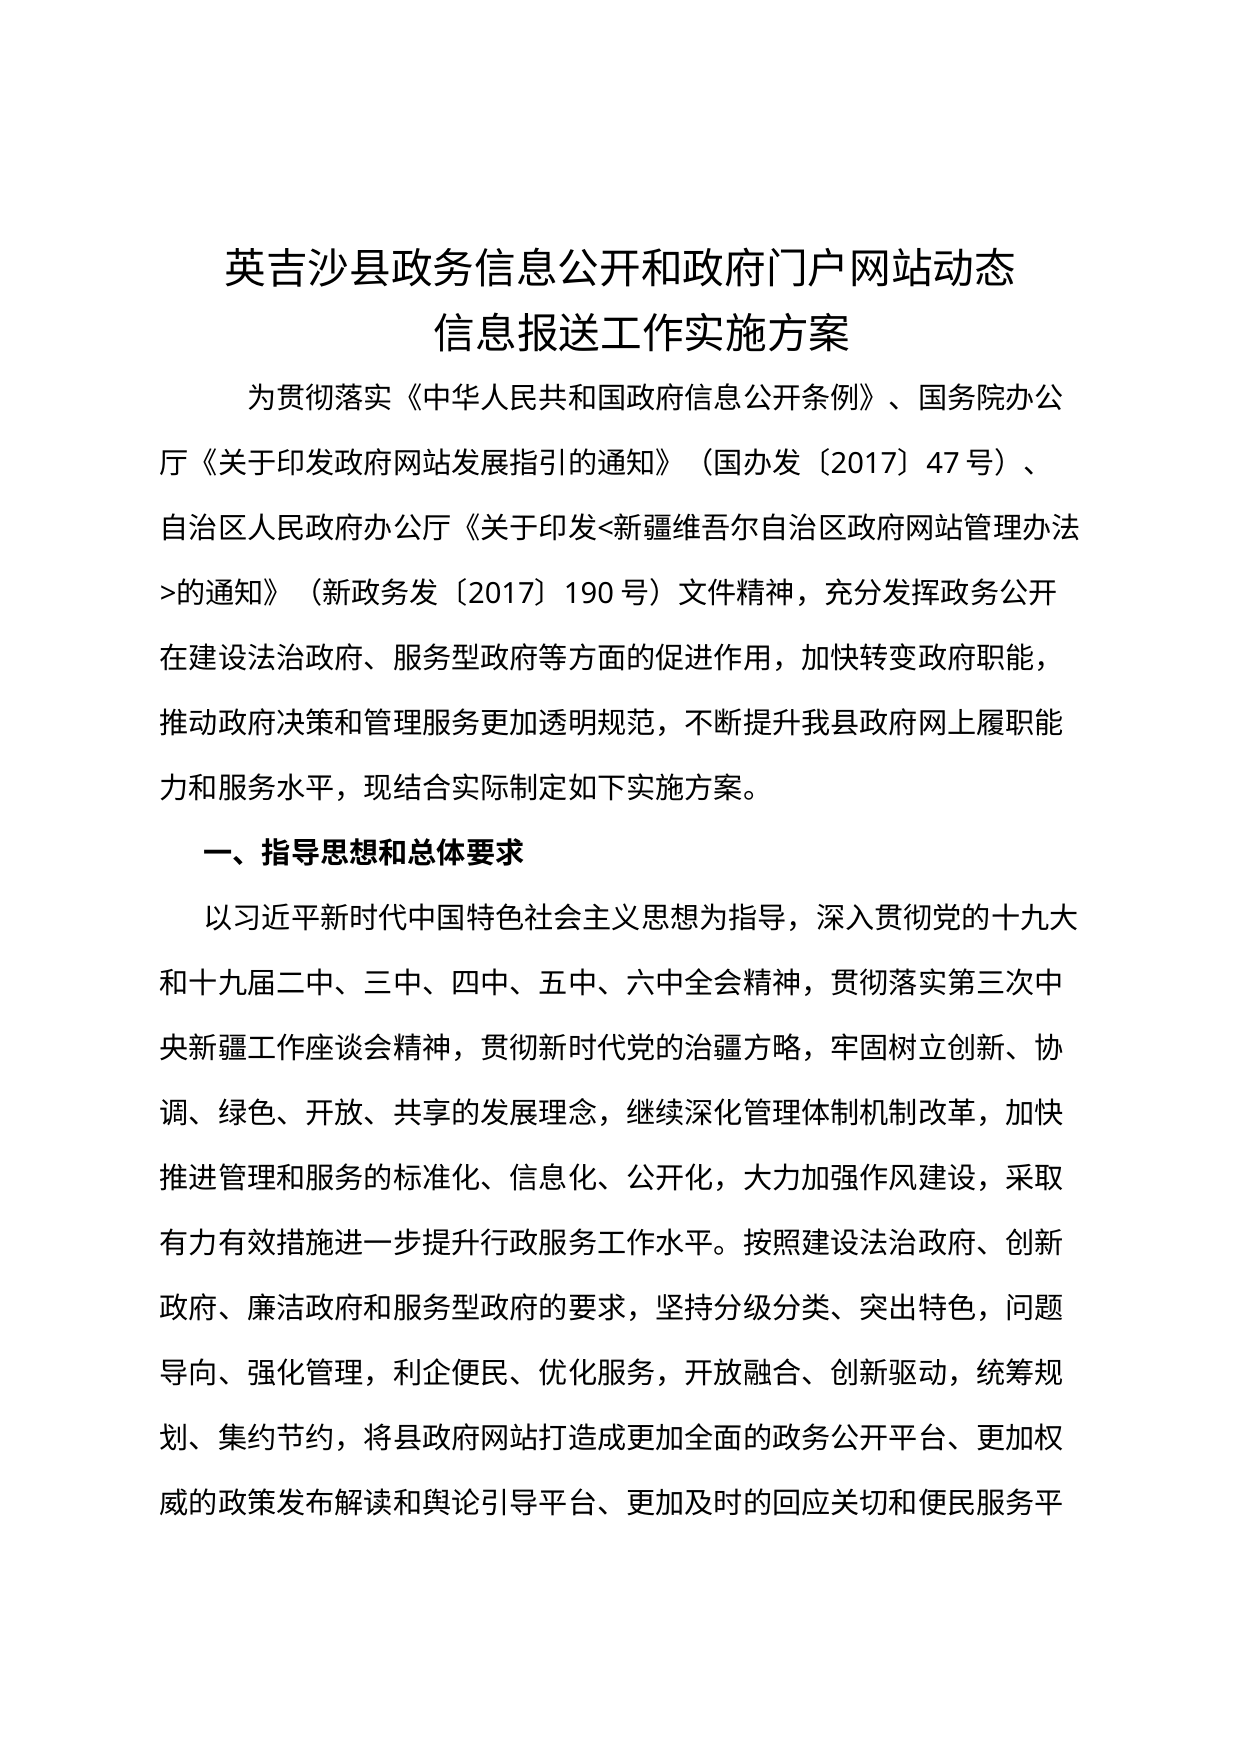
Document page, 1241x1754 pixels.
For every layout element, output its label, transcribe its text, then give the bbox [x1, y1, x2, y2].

text 英吉沙县政务信息公开和政府门户网站动态 [159, 233, 1081, 298]
text 一、指导思想和总体要求 [159, 818, 1081, 883]
text 信息报送工作实施方案 [159, 298, 1081, 363]
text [159, 883, 1081, 1533]
text 为贯彻落实《中华人民共和国政府信息公开条例》、国务院办公厅《关于印发政府网站发展指引的通知》（国办发〔2017〕47号）、自治区人民政府办公厅《关于印发<新疆维吾尔自治区政府网站管理办法>的通知》（新政务发〔2017〕190号）文件精神，充分发挥政务公开在建设法治政府、服务型政府等方面的促进作用，加快转变政府职能，推动政府决策和管理服务更加透明规范，不断提升我县政府网上履职能力和服务水平，现结合实际制定如下实施方案。 [159, 363, 1081, 818]
